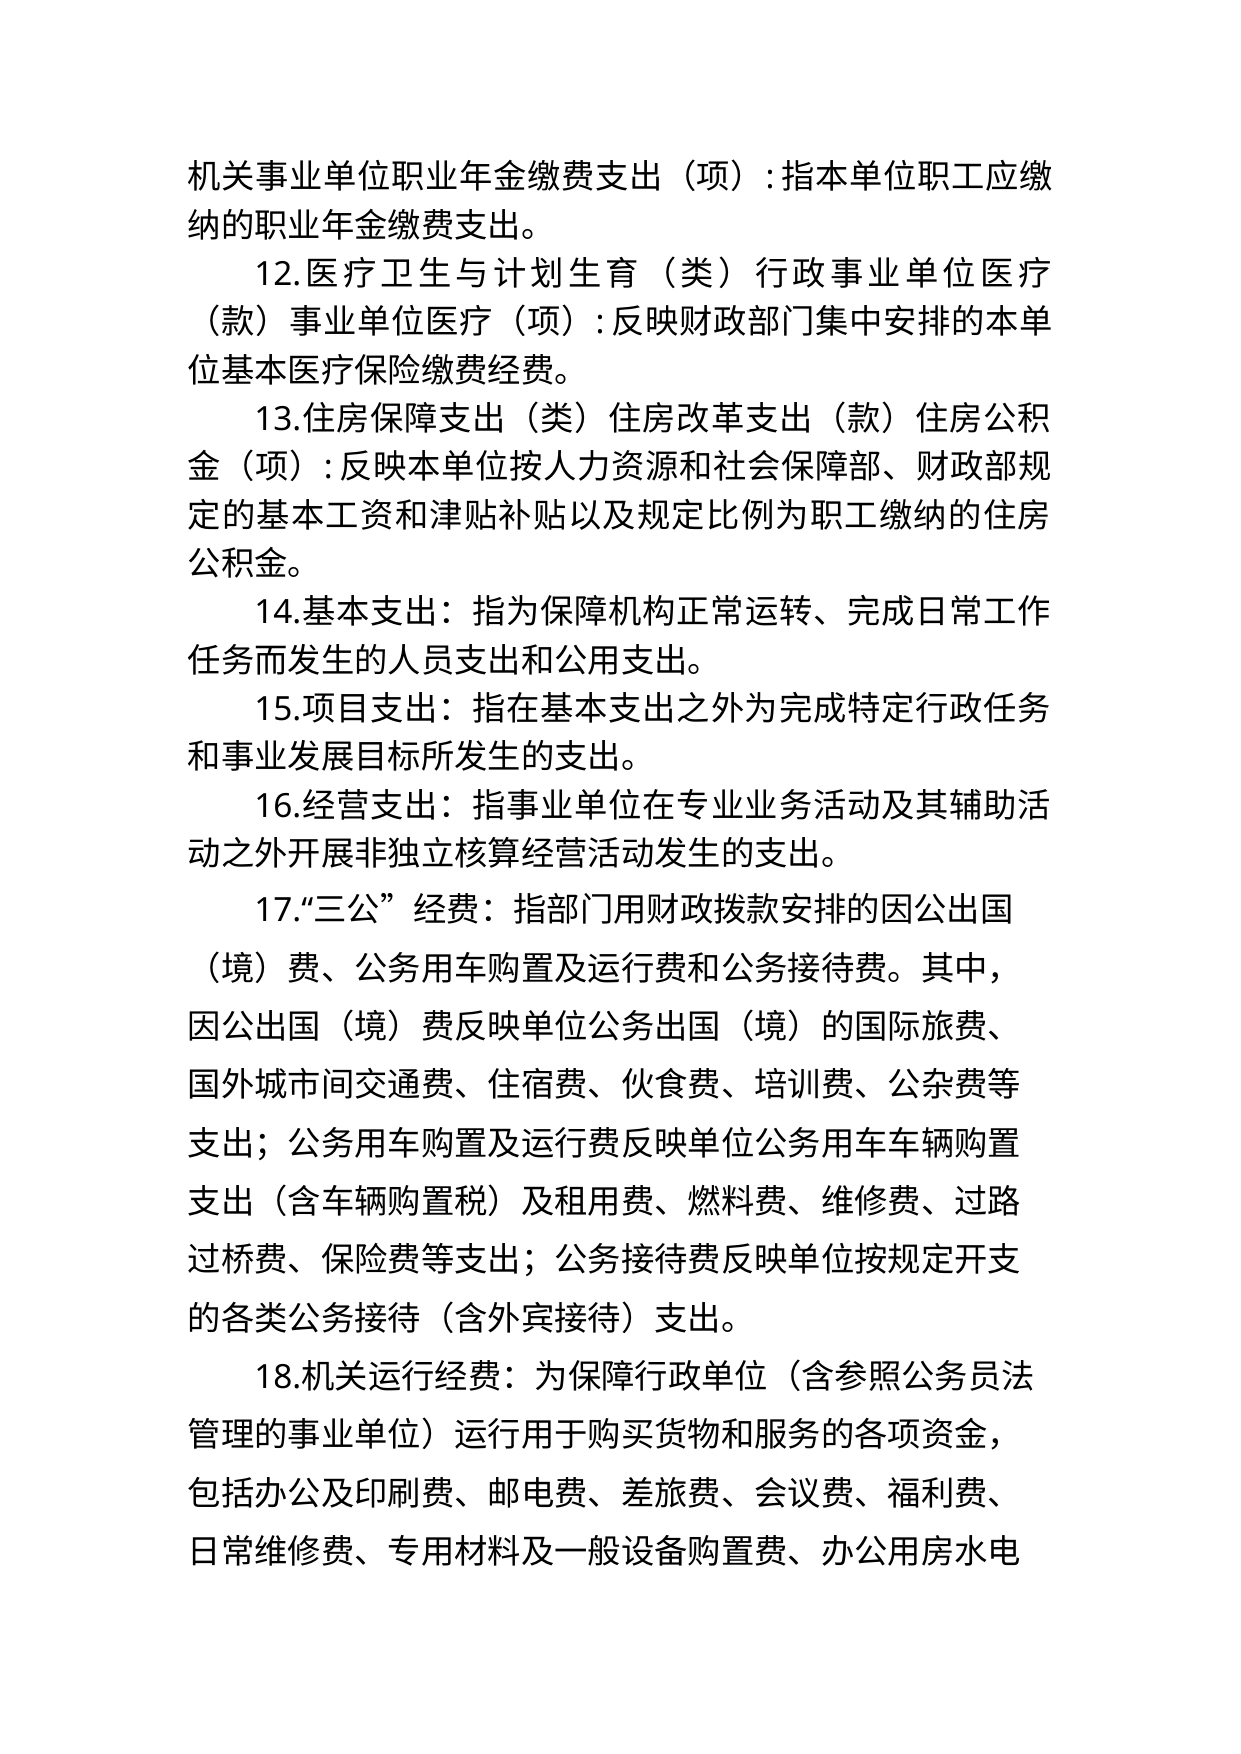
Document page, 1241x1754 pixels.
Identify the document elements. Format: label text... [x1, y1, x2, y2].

text 12.医疗卫生与计划生育（类）行政事业单位医疗（款）事业单位医疗（项）: 反映财政部门集中安排的本单位基本医疗保险缴费经费。 [187, 247, 1053, 392]
text 14.基本支出：指为保障机构正常运转、完成日常工作任务而发生的人员支出和公用支出。 [187, 585, 1053, 682]
text 13.住房保障支出（类）住房改革支出（款）住房公积金（项）: 反映本单位按人力资源和社会保障部、财政部规定的基本工资和津贴补贴以及规定比例为职工缴纳的住房公积金。 [187, 392, 1053, 585]
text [187, 150, 1053, 247]
text 15.项目支出：指在基本支出之外为完成特定行政任务和事业发展目标所发生的支出。 [187, 682, 1053, 778]
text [187, 1342, 1053, 1575]
text 17.“三公”经费：指部门用财政拨款安排的因公出国（境）费、公务用车购置及运行费和公务接待费。其中，因公出国（境）费反映单位公务出国（境）的国际旅费、国外城市间交通费、住宿费、伙食费、培训费、公杂费等支出；公务用车购置及运行费反映单位公务用车车辆购置支出（含车辆购置税）及租用费、燃料费、维修费、过路过桥费、保险费等支出；公务接待费反映单位按规定开支的各类公务接待（含外宾接待）支出。 [187, 875, 1053, 1342]
text 16.经营支出：指事业单位在专业业务活动及其辅助活动之外开展非独立核算经营活动发生的支出。 [187, 778, 1053, 875]
